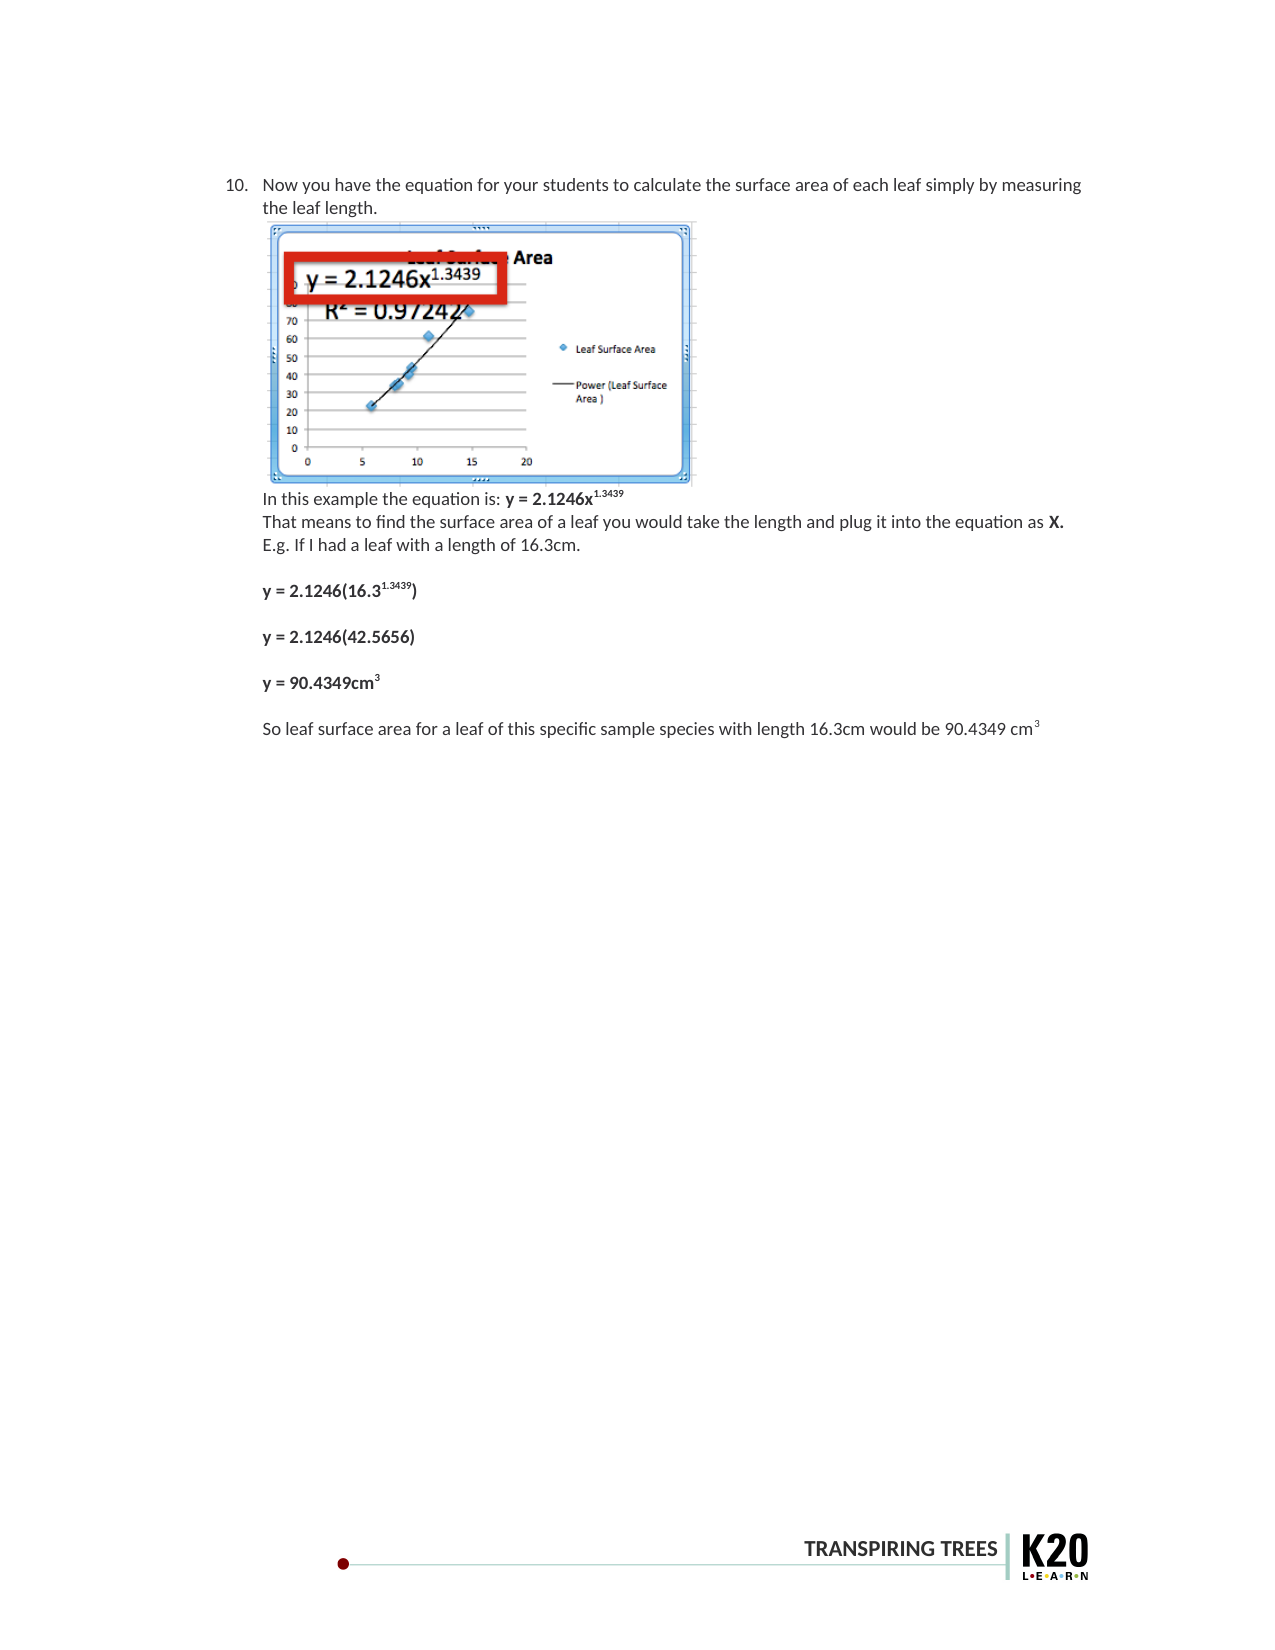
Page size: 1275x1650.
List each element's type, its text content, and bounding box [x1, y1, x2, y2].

list Now you have the equation for your students to calculate the surface area of each leaf simply by measuring the leaf length. [225, 173, 1087, 219]
list So leaf surface area for a leaf of this specific sample species with length 16.3cm would be 90.4349 cm3 [262, 717, 1087, 739]
picture [337, 1530, 1088, 1583]
list In this example the equation is: y = 2.1246x1.3439 [262, 487, 1087, 510]
picture [266, 218, 698, 488]
list y = 90.4349cm3 [262, 671, 1087, 694]
list y = 2.1246(16.31.3439) [262, 579, 1087, 602]
list y = 2.1246(42.5656) [262, 625, 1087, 648]
list That means to find the surface area of a leaf you would take the length and plug it into the equation as X. [262, 510, 1087, 533]
list E.g. If I had a leaf with a length of 16.3cm. [262, 533, 1087, 556]
